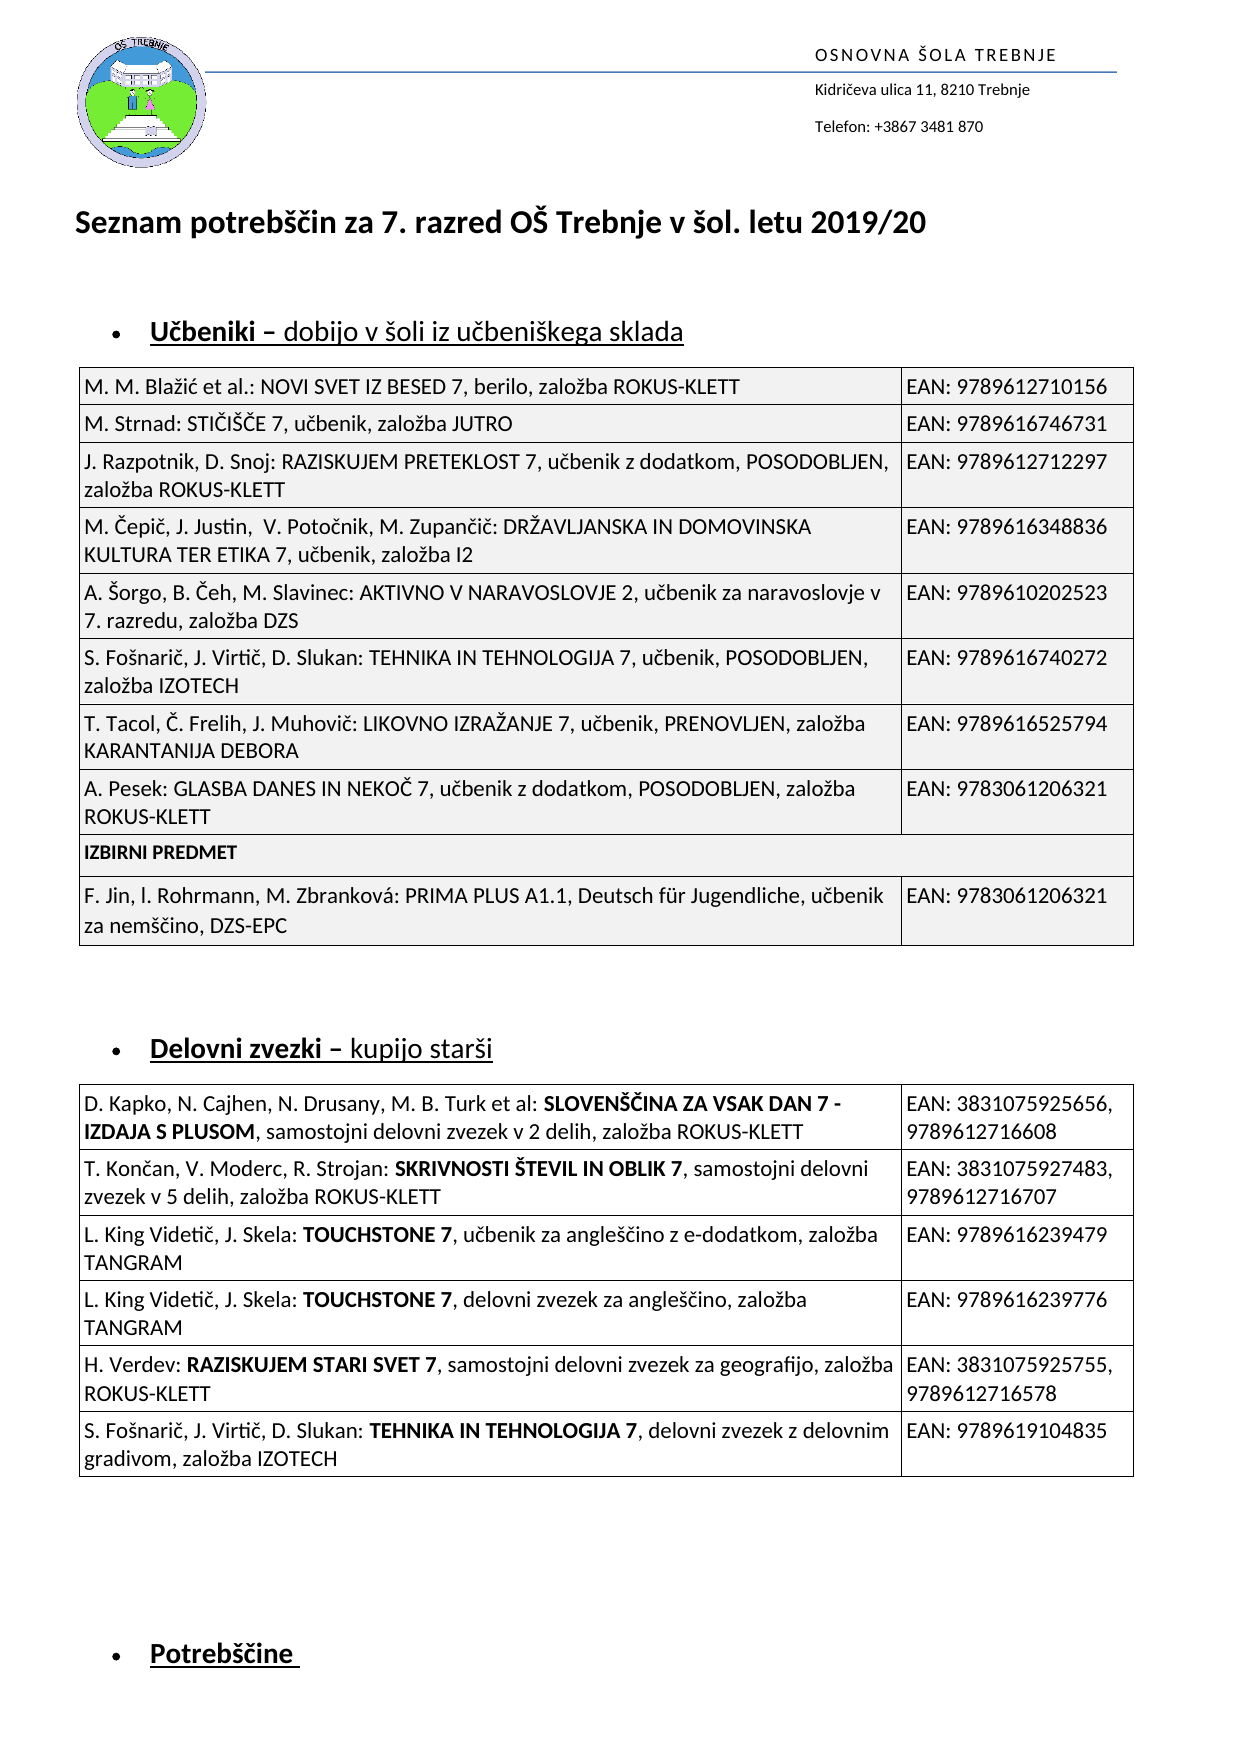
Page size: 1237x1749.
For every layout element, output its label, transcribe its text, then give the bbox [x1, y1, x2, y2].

list Učbeniki – dobijo v šoli iz učbeniškega sklada [112, 313, 1161, 349]
table_cell EAN: 9783061206321 [902, 770, 1133, 834]
table_cell L. King Videtič, J. Skela: TOUCHSTONE 7, učbenik za angleščino z e-dodatkom, založba TANGRAM [80, 1216, 901, 1280]
table_cell M. Strnad: STIČIŠČE 7, učbenik, založba JUTRO [80, 405, 901, 442]
table_cell L. King Videtič, J. Skela: TOUCHSTONE 7, delovni zvezek za angleščino, založba TANGRAM [80, 1281, 901, 1345]
table_cell A. Šorgo, B. Čeh, M. Slavinec: AKTIVNO V NARAVOSLOVJE 2, učbenik za naravoslovje v 7. razredu, založba DZS [80, 574, 901, 638]
table_cell H. Verdev: RAZISKUJEM STARI SVET 7, samostojni delovni zvezek za geografijo, založba ROKUS-KLETT [80, 1346, 901, 1411]
table_cell EAN: 3831075925755, 9789612716578 [902, 1346, 1133, 1411]
table_header D. Kapko, N. Cajhen, N. Drusany, M. B. Turk et al: SLOVENŠČINA ZA VSAK DAN 7 - IZDAJA S PLUSOM, samostojni delovni zvezek v 2 delih, založba ROKUS-KLETT [80, 1085, 901, 1149]
table_cell IZBIRNI PREDMET [80, 835, 1133, 876]
table_cell EAN: 3831075927483, 9789612716707 [902, 1150, 1133, 1214]
picture [75, 36, 207, 168]
table_cell M. Čepič, J. Justin, V. Potočnik, M. Zupančič: DRŽAVLJANSKA IN DOMOVINSKA KULTURA TER ETIKA 7, učbenik, založba I2 [80, 508, 901, 573]
table_cell EAN: 9789616239776 [902, 1281, 1133, 1345]
list Potrebščine [112, 1636, 1161, 1671]
list Delovni zvezki – kupijo starši [112, 1030, 1161, 1066]
table_cell EAN: 9789616348836 [902, 508, 1133, 573]
table_cell EAN: 9789616239479 [902, 1216, 1133, 1280]
table_header EAN: 3831075925656, 9789612716608 [902, 1085, 1133, 1149]
table_cell EAN: 9789610202523 [902, 574, 1133, 638]
text Seznam potrebščin za 7. razred OŠ Trebnje v šol. letu 2019/20 [75, 201, 1161, 242]
table_header EAN: 9789612710156 [902, 368, 1133, 404]
table_cell EAN: 9789616740272 [902, 639, 1133, 703]
table_cell F. Jin, l. Rohrmann, M. Zbranková: PRIMA PLUS A1.1, Deutsch für Jugendliche, učbenik za nemščino, DZS-EPC [80, 877, 901, 945]
table_cell EAN: 9789616525794 [902, 705, 1133, 769]
table_cell J. Razpotnik, D. Snoj: RAZISKUJEM PRETEKLOST 7, učbenik z dodatkom, POSODOBLJEN, založba ROKUS-KLETT [80, 443, 901, 507]
table_cell EAN: 9789612712297 [902, 443, 1133, 507]
table_cell A. Pesek: GLASBA DANES IN NEKOČ 7, učbenik z dodatkom, POSODOBLJEN, založba ROKUS-KLETT [80, 770, 901, 834]
table_cell EAN: 9789616746731 [902, 405, 1133, 442]
table_cell S. Fošnarič, J. Virtič, D. Slukan: TEHNIKA IN TEHNOLOGIJA 7, delovni zvezek z delovnim gradivom, založba IZOTECH [80, 1412, 901, 1476]
table_cell T. Tacol, Č. Frelih, J. Muhovič: LIKOVNO IZRAŽANJE 7, učbenik, PRENOVLJEN, založba KARANTANIJA DEBORA [80, 705, 901, 769]
table_cell EAN: 9789619104835 [902, 1412, 1133, 1476]
table_cell T. Končan, V. Moderc, R. Strojan: SKRIVNOSTI ŠTEVIL IN OBLIK 7, samostojni delovni zvezek v 5 delih, založba ROKUS-KLETT [80, 1150, 901, 1214]
table_cell S. Fošnarič, J. Virtič, D. Slukan: TEHNIKA IN TEHNOLOGIJA 7, učbenik, POSODOBLJEN, založba IZOTECH [80, 639, 901, 703]
table_header M. M. Blažić et al.: NOVI SVET IZ BESED 7, berilo, založba ROKUS-KLETT [80, 368, 901, 404]
table_cell EAN: 9783061206321 [902, 877, 1133, 945]
